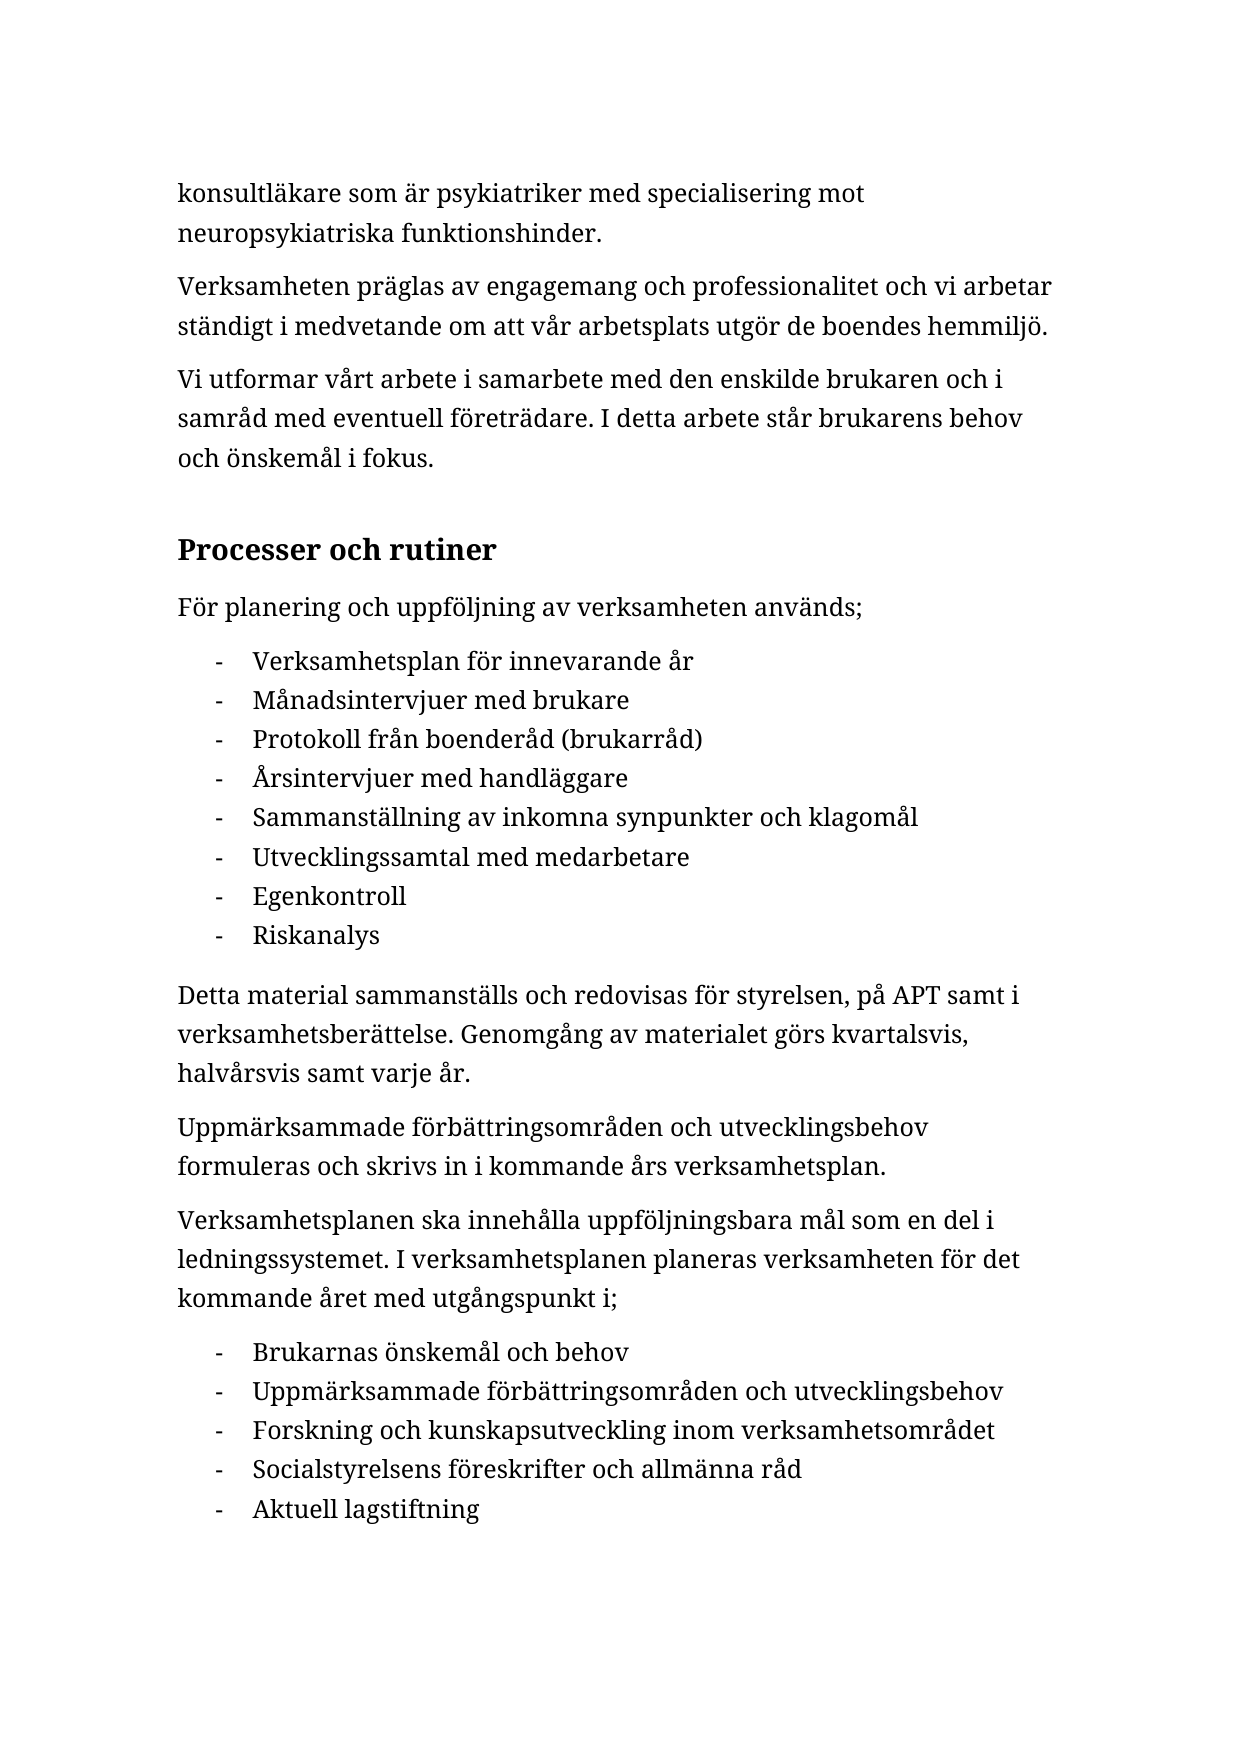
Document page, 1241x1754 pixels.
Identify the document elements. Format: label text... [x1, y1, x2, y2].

list Sammanställning av inkomna synpunkter och klagomål [215, 800, 1063, 834]
list Forskning och kunskapsutveckling inom verksamhetsområdet [215, 1413, 1063, 1447]
list Uppmärksammade förbättringsområden och utvecklingsbehov [215, 1374, 1063, 1408]
text Verksamheten präglas av engagemang och professionalitet och vi arbetar ständigt i medvetande om att vår arbetsplats utgör de boendes hemmiljö. [177, 269, 1063, 342]
list Protokoll från boenderåd (brukarråd) [215, 722, 1063, 756]
text Detta material sammanställs och redovisas för styrelsen, på APT samt i verksamhetsberättelse. Genomgång av materialet görs kvartalsvis, halvårsvis samt varje år. [177, 977, 1063, 1090]
list Aktuell lagstiftning [215, 1491, 1063, 1525]
list Verksamhetsplan för innevarande år [215, 643, 1063, 677]
subtitle Processer och rutiner [177, 529, 1063, 569]
list Socialstyrelsens föreskrifter och allmänna råd [215, 1452, 1063, 1486]
list Årsintervjuer med handläggare [215, 761, 1063, 795]
list Månadsintervjuer med brukare [215, 682, 1063, 717]
text Uppmärksammade förbättringsområden och utvecklingsbehov formuleras och skrivs in i kommande års verksamhetsplan. [177, 1109, 1063, 1183]
text För planering och uppföljning av verksamheten används; [177, 589, 1063, 624]
list Utvecklingssamtal med medarbetare [215, 839, 1063, 873]
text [177, 176, 1063, 249]
text Verksamhetsplanen ska innehålla uppföljningsbara mål som en del i ledningssystemet. I verksamhetsplanen planeras verksamheten för det kommande året med utgångspunkt i; [177, 1202, 1063, 1315]
list Egenkontroll [215, 878, 1063, 912]
list Riskanalys [215, 917, 1063, 952]
list Brukarnas önskemål och behov [215, 1334, 1063, 1369]
text Vi utformar vårt arbete i samarbete med den enskilde brukaren och i samråd med eventuell företrädare. I detta arbete står brukarens behov och önskemål i fokus. [177, 362, 1063, 474]
